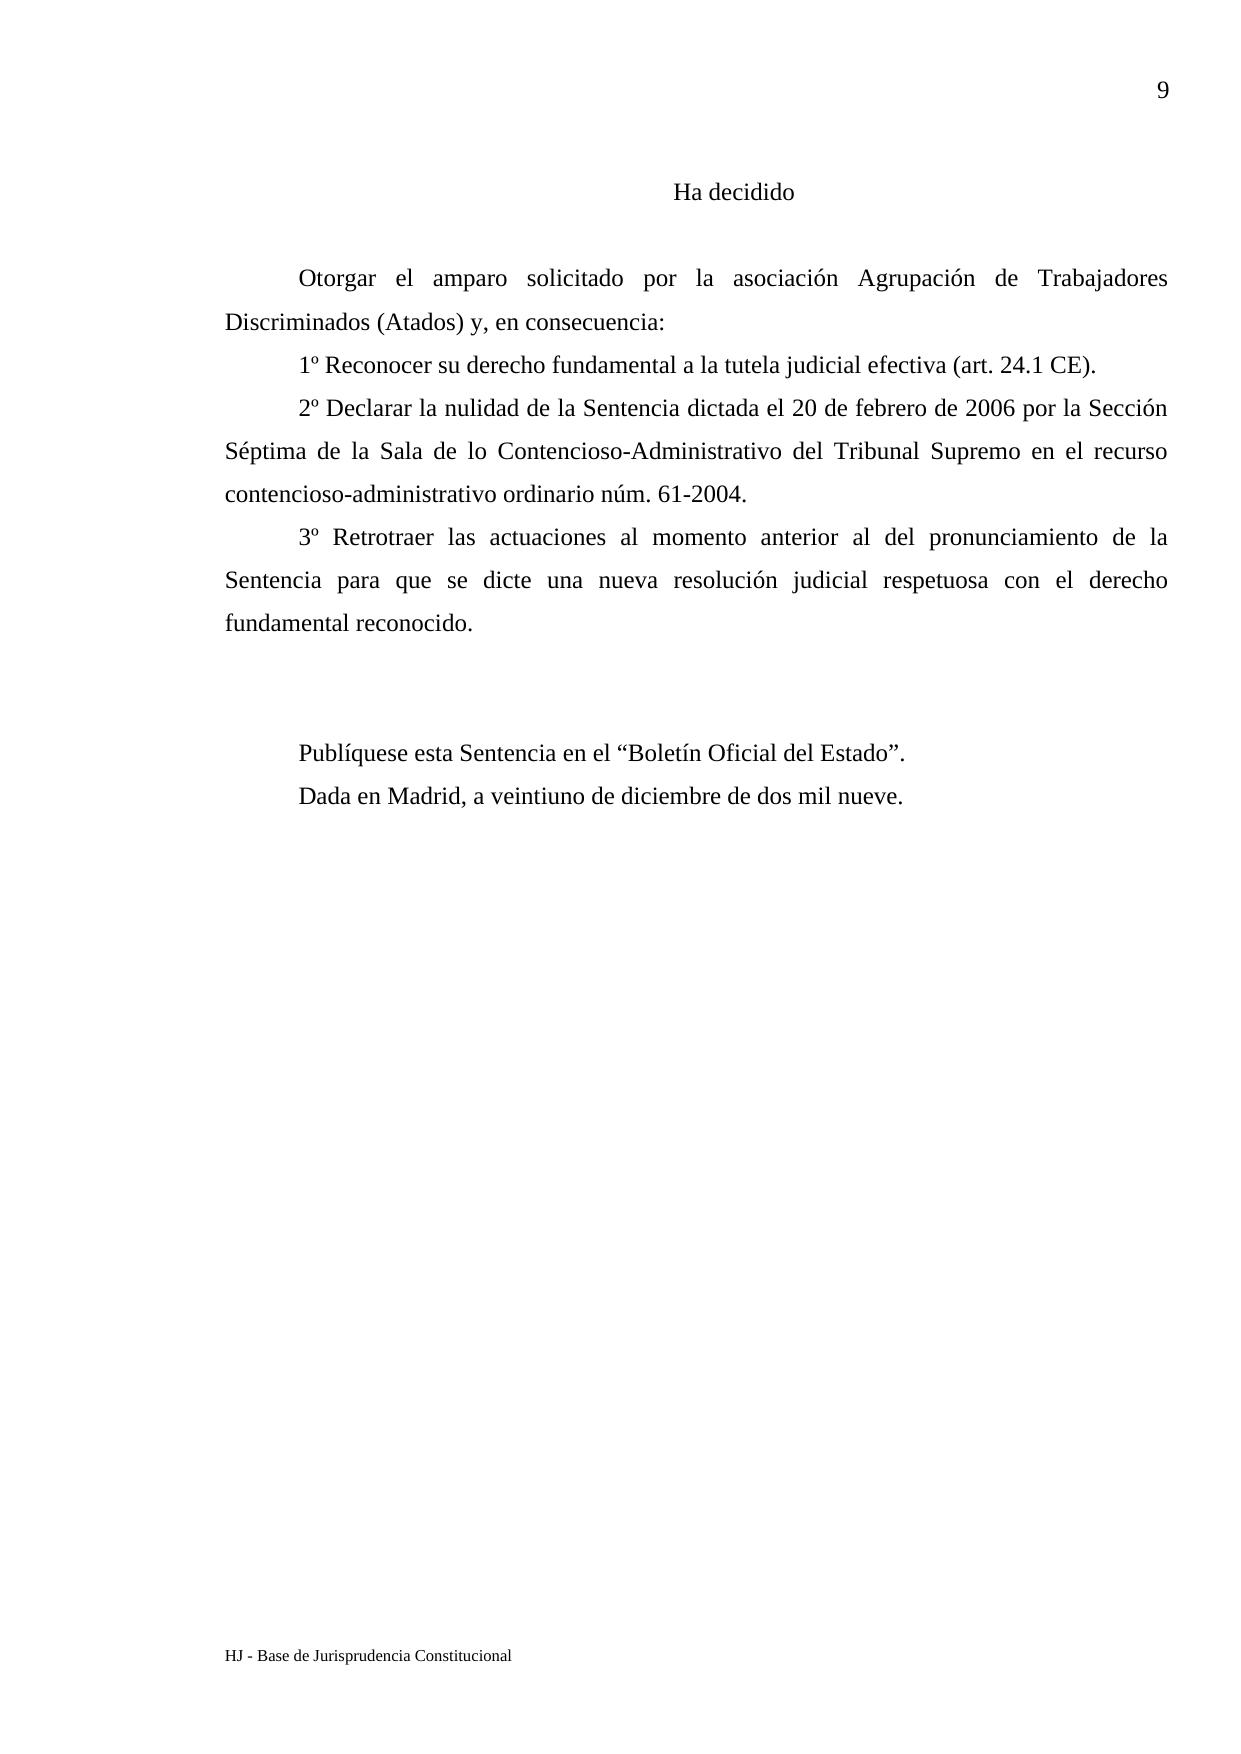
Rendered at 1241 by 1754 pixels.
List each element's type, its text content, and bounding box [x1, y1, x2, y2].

text Publíquese esta Sentencia en el “Boletín Oficial del Estado”. [224, 738, 1169, 767]
text 2º Declarar la nulidad de la Sentencia dictada el 20 de febrero de 2006 por la Sección Séptima de la Sala de lo Contencioso-Administrativo del Tribunal Supremo en el recurso contencioso-administrativo ordinario núm. 61-2004. [224, 393, 1169, 508]
text 3º Retrotraer las actuaciones al momento anterior al del pronunciamiento de la Sentencia para que se dicte una nueva resolución judicial respetuosa con el derecho fundamental reconocido. [224, 522, 1169, 637]
text 1º Reconocer su derecho fundamental a la tutela judicial efectiva (art. 24.1 CE). [224, 350, 1169, 378]
text Dada en Madrid, a veintiuno de diciembre de dos mil nueve. [224, 781, 1169, 810]
text Otorgar el amparo solicitado por la asociación Agrupación de Trabajadores Discriminados (Atados) y, en consecuencia: [224, 263, 1169, 335]
text Ha decidido [224, 177, 1169, 206]
